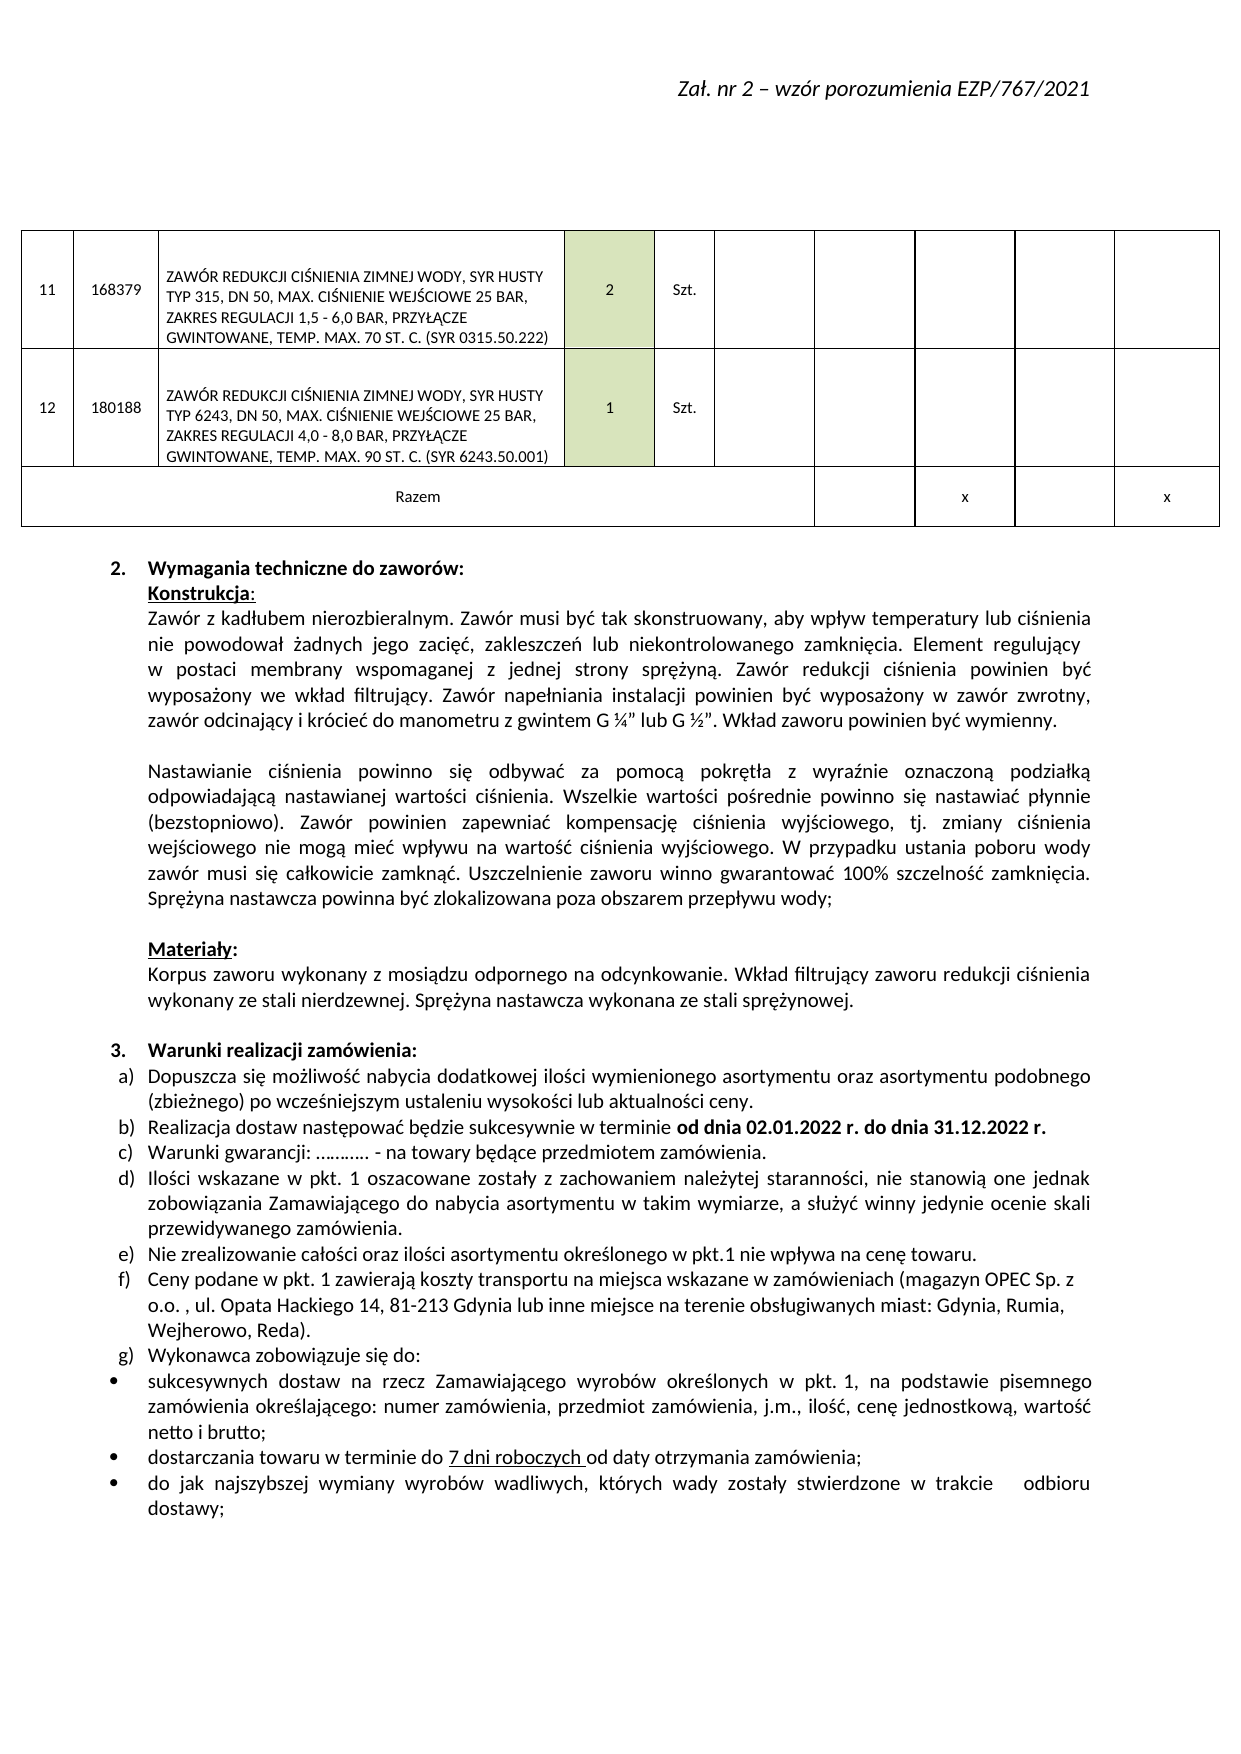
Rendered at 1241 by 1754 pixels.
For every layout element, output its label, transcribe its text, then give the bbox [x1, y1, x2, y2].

list do jak najszybszej wymiany wyrobów wadliwych, których wady zostały stwierdzone w trakcie odbioru dostawy; [110, 1470, 1092, 1521]
table_cell [1115, 231, 1219, 347]
table_cell 168379 [74, 231, 158, 347]
table_cell [815, 349, 914, 466]
table_cell [1016, 231, 1114, 347]
table_cell 2 [565, 231, 654, 347]
table_cell x [916, 467, 1014, 526]
table_cell [815, 231, 914, 347]
list Warunki gwarancji: ……….. - na towary będące przedmiotem zamówienia. [118, 1139, 1092, 1165]
table_cell 11 [22, 231, 73, 347]
list Konstrukcja: [148, 580, 1092, 606]
table_cell [916, 231, 1014, 347]
table_cell [1016, 467, 1114, 526]
list Realizacja dostaw następować będzie sukcesywnie w terminie od dnia 02.01.2022 r. do dnia 31.12.2022 r. [118, 1114, 1092, 1139]
table_cell x [1115, 467, 1219, 526]
list Wykonawca zobowiązuje się do: [118, 1343, 1092, 1368]
list Nie zrealizowanie całości oraz ilości asortymentu określonego w pkt.1 nie wpływa na cenę towaru. [118, 1241, 1092, 1266]
list Wymagania techniczne do zaworów: [110, 555, 1092, 580]
table_cell 1 [565, 349, 654, 466]
table_cell [815, 467, 914, 526]
table_cell ZAWÓR REDUKCJI CIŚNIENIA ZIMNEJ WODY, SYR HUSTY TYP 6243, DN 50, MAX. CIŚNIENIE WEJŚCIOWE 25 BAR, ZAKRES REGULACJI 4,0 - 8,0 BAR, PRZYŁĄCZE GWINTOWANE, TEMP. MAX. 90 ST. C. (SYR 6243.50.001) [159, 349, 564, 466]
table_cell 12 [22, 349, 73, 466]
table_cell [916, 349, 1014, 466]
list Ceny podane w pkt. 1 zawierają koszty transportu na miejsca wskazane w zamówieniach (magazyn OPEC Sp. z o.o. , ul. Opata Hackiego 14, 81-213 Gdynia lub inne miejsce na terenie obsługiwanych miast: Gdynia, Rumia, Wejherowo, Reda). [118, 1266, 1092, 1343]
list Warunki realizacji zamówienia: [110, 1038, 1092, 1063]
table_cell Razem [22, 467, 814, 526]
text Materiały: [148, 936, 1092, 961]
list Zawór z kadłubem nierozbieralnym. Zawór musi być tak skonstruowany, aby wpływ temperatury lub ciśnienia nie powodował żadnych jego zacięć, zakleszczeń lub niekontrolowanego zamknięcia. Element regulujący w postaci membrany wspomaganej z jednej strony sprężyną. Zawór redukcji ciśnienia powinien być wyposażony we wkład filtrujący. Zawór napełniania instalacji powinien być wyposażony w zawór zwrotny, zawór odcinający i krócieć do manometru z gwintem G ¼” lub G ½”. Wkład zaworu powinien być wymienny. [148, 606, 1092, 733]
table_cell Szt. [655, 349, 714, 466]
table_cell ZAWÓR REDUKCJI CIŚNIENIA ZIMNEJ WODY, SYR HUSTY TYP 315, DN 50, MAX. CIŚNIENIE WEJŚCIOWE 25 BAR, ZAKRES REGULACJI 1,5 - 6,0 BAR, PRZYŁĄCZE GWINTOWANE, TEMP. MAX. 70 ST. C. (SYR 0315.50.222) [159, 231, 564, 347]
table_cell [715, 349, 814, 466]
list dostarczania towaru w terminie do 7 dni roboczych od daty otrzymania zamówienia; [110, 1444, 1092, 1470]
table_cell [1016, 349, 1114, 466]
text Nastawianie ciśnienia powinno się odbywać za pomocą pokrętła z wyraźnie oznaczoną podziałką odpowiadającą nastawianej wartości ciśnienia. Wszelkie wartości pośrednie powinno się nastawiać płynnie (bezstopniowo). Zawór powinien zapewniać kompensację ciśnienia wyjściowego, tj. zmiany ciśnienia wejściowego nie mogą mieć wpływu na wartość ciśnienia wyjściowego. W przypadku ustania poboru wody zawór musi się całkowicie zamknąć. Uszczelnienie zaworu winno gwarantować 100% szczelność zamknięcia. Sprężyna nastawcza powinna być zlokalizowana poza obszarem przepływu wody; [148, 758, 1092, 911]
list Dopuszcza się możliwość nabycia dodatkowej ilości wymienionego asortymentu oraz asortymentu podobnego (zbieżnego) po wcześniejszym ustaleniu wysokości lub aktualności ceny. [118, 1063, 1092, 1114]
list sukcesywnych dostaw na rzecz Zamawiającego wyrobów określonych w pkt. 1, na podstawie pisemnego zamówienia określającego: numer zamówienia, przedmiot zamówienia, j.m., ilość, cenę jednostkową, wartość netto i brutto; [110, 1368, 1092, 1444]
table_cell [1115, 349, 1219, 466]
list Ilości wskazane w pkt. 1 oszacowane zostały z zachowaniem należytej staranności, nie stanowią one jednak zobowiązania Zamawiającego do nabycia asortymentu w takim wymiarze, a służyć winny jedynie ocenie skali przewidywanego zamówienia. [118, 1165, 1092, 1241]
table_cell [715, 231, 814, 347]
text Korpus zaworu wykonany z mosiądzu odpornego na odcynkowanie. Wkład filtrujący zaworu redukcji ciśnienia wykonany ze stali nierdzewnej. Sprężyna nastawcza wykonana ze stali sprężynowej. [148, 961, 1092, 1012]
table_cell 180188 [74, 349, 158, 466]
table_cell Szt. [655, 231, 714, 347]
